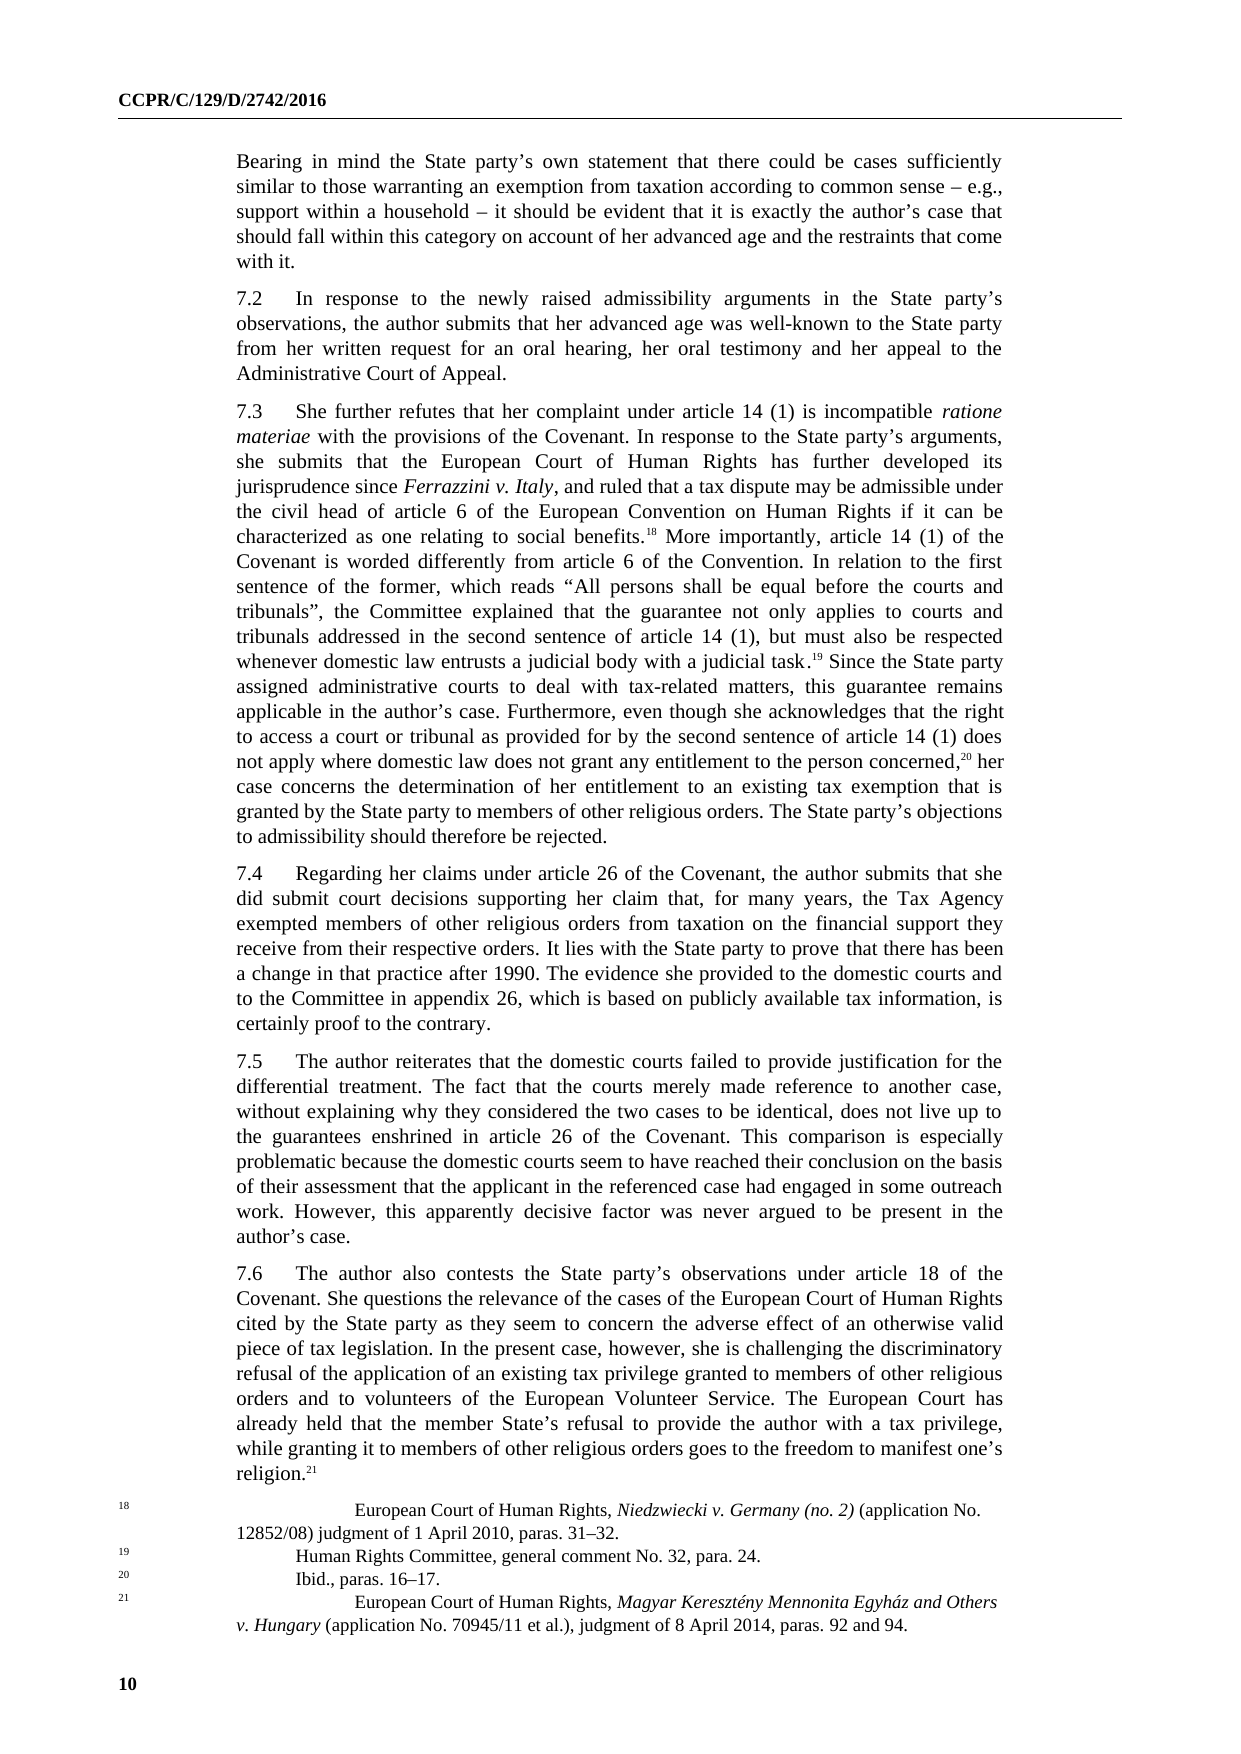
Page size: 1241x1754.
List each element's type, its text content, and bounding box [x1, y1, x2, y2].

text 7.2 In response to the newly raised admissibility arguments in the State party’s observations, the author submits that her advanced age was well-known to the State party from her written request for an oral hearing, her oral testimony and her appeal to the Administrative Court of Appeal. [236, 285, 1004, 385]
text 7.4 Regarding her claims under article 26 of the Covenant, the author submits that she did submit court decisions supporting her claim that, for many years, the Tax Agency exempted members of other religious orders from taxation on the financial support they receive from their respective orders. It lies with the State party to prove that there has been a change in that practice after 1990. The evidence she provided to the domestic courts and to the Committee in appendix 26, which is based on publicly available tax information, is certainly proof to the contrary. [236, 860, 1004, 1035]
text 7.6 The author also contests the State party’s observations under article 18 of the Covenant. She questions the relevance of the cases of the European Court of Human Rights cited by the State party as they seem to concern the adverse effect of an otherwise valid piece of tax legislation. In the present case, however, she is challenging the discriminatory refusal of the application of an existing tax privilege granted to members of other religious orders and to volunteers of the European Volunteer Service. The European Court has already held that the member State’s refusal to provide the author with a tax privilege, while granting it to members of other religious orders goes to the freedom to manifest one’s religion. [236, 1260, 1004, 1485]
text 7.3 She further refutes that her complaint under article 14 (1) is incompatible ratione materiae with the provisions of the Covenant. In response to the State party’s arguments, she submits that the European Court of Human Rights has further developed its jurisprudence since Ferrazzini v. Italy, and ruled that a tax dispute may be admissible under the civil head of article 6 of the European Convention on Human Rights if it can be characterized as one relating to social benefits. More importantly, article 14 (1) of the Covenant is worded differently from article 6 of the Convention. In relation to the first sentence of the former, which reads “All persons shall be equal before the courts and tribunals”, the Committee explained that the guarantee not only applies to courts and tribunals addressed in the second sentence of article 14 (1), but must also be respected whenever domestic law entrusts a judicial body with a judicial task. Since the State party assigned administrative courts to deal with tax-related matters, this guarantee remains applicable in the author’s case. Furthermore, even though she acknowledges that the right to access a court or tribunal as provided for by the second sentence of article 14 (1) does not apply where domestic law does not grant any entitlement to the person concerned, her case concerns the determination of her entitlement to an existing tax exemption that is granted by the State party to members of other religious orders. The State party’s objections to admissibility should therefore be rejected. [236, 398, 1004, 848]
text 7.5 The author reiterates that the domestic courts failed to provide justification for the differential treatment. The fact that the courts merely made reference to another case, without explaining why they considered the two cases to be identical, does not live up to the guarantees enshrined in article 26 of the Covenant. This comparison is especially problematic because the domestic courts seem to have reached their conclusion on the basis of their assessment that the applicant in the referenced case had engaged in some outreach work. However, this apparently decisive factor was never argued to be present in the author’s case. [236, 1048, 1004, 1248]
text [236, 148, 1004, 273]
